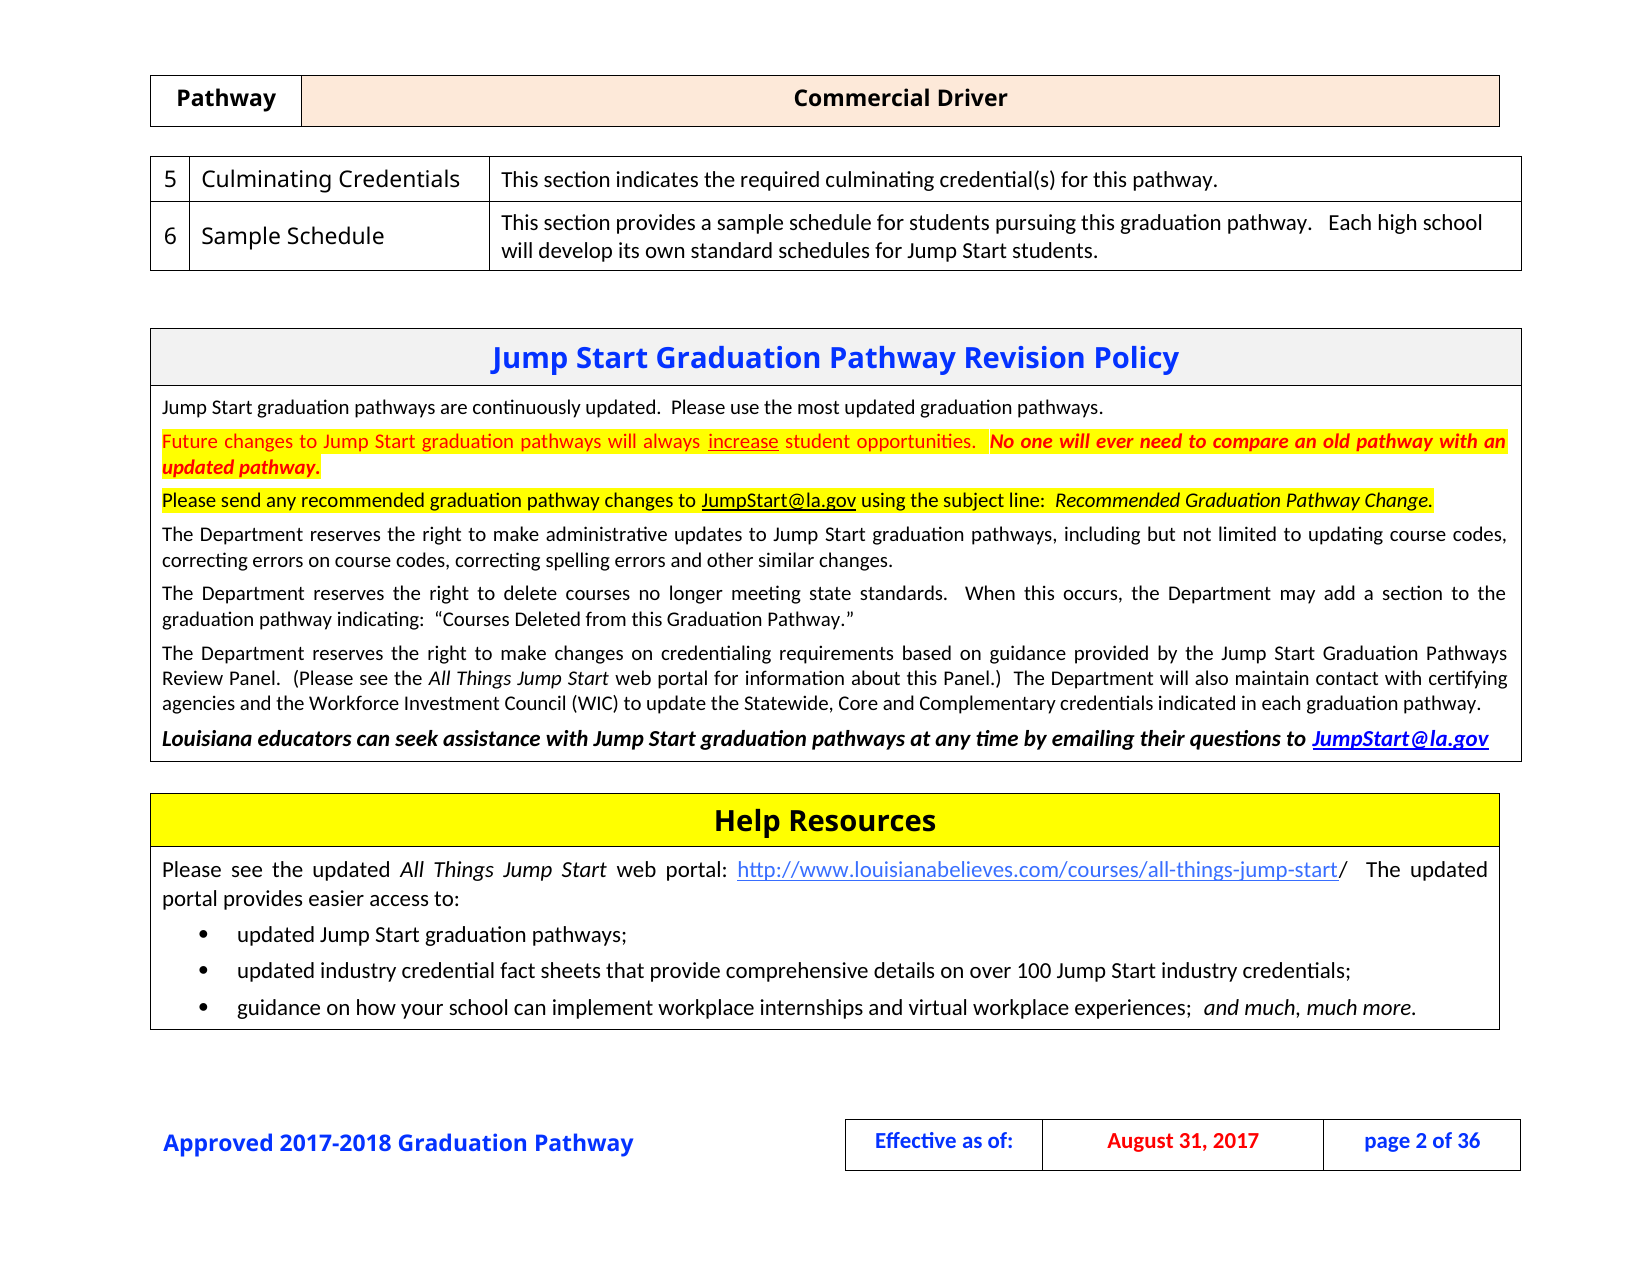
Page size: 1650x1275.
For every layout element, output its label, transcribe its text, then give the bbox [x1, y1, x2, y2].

table_cell Culminating Credentials [190, 157, 489, 201]
table_cell 6 [151, 202, 189, 270]
table_cell 5 [151, 157, 189, 201]
table_cell This section provides a sample schedule for students pursuing this graduation pathway. Each high school will develop its own standard schedules for Jump Start students. [490, 202, 1521, 270]
table_cell Please see the updated All Things Jump Start web portal: http://www.louisianabelieves.com/courses/all-things-jump-start/ The updated portal provides easier access to: updated Jump Start graduation pathways; updated industry credential fact sheets that provide comprehensive details on over 100 Jump Start industry credentials; guidance on how your school can implement workplace internships and virtual workplace experiences; and much, much more. [151, 847, 1499, 1029]
table_cell Jump Start graduation pathways are continuously updated. Please use the most updated graduation pathways. Future changes to Jump Start graduation pathways will always increase student opportunities. No one will ever need to compare an old pathway with an updated pathway. Please send any recommended graduation pathway changes to JumpStart@la.gov using the subject line: Recommended Graduation Pathway Change. The Department reserves the right to make administrative updates to Jump Start graduation pathways, including but not limited to updating course codes, correcting errors on course codes, correcting spelling errors and other similar changes. The Department reserves the right to delete courses no longer meeting state standards. When this occurs, the Department may add a section to the graduation pathway indicating: “Courses Deleted from this Graduation Pathway.” The Department reserves the right to make changes on credentialing requirements based on guidance provided by the Jump Start Graduation Pathways Review Panel. (Please see the All Things Jump Start web portal for information about this Panel.) The Department will also maintain contact with certifying agencies and the Workforce Investment Council (WIC) to update the Statewide, Core and Complementary credentials indicated in each graduation pathway. Louisiana educators can seek assistance with Jump Start graduation pathways at any time by emailing their questions to JumpStart@la.gov [151, 386, 1521, 761]
table_header Help Resources [151, 794, 1499, 846]
table_cell This section indicates the required culminating credential(s) for this pathway. [490, 157, 1521, 201]
table_cell Sample Schedule [190, 202, 489, 270]
table_header Jump Start Graduation Pathway Revision Policy [151, 329, 1521, 385]
